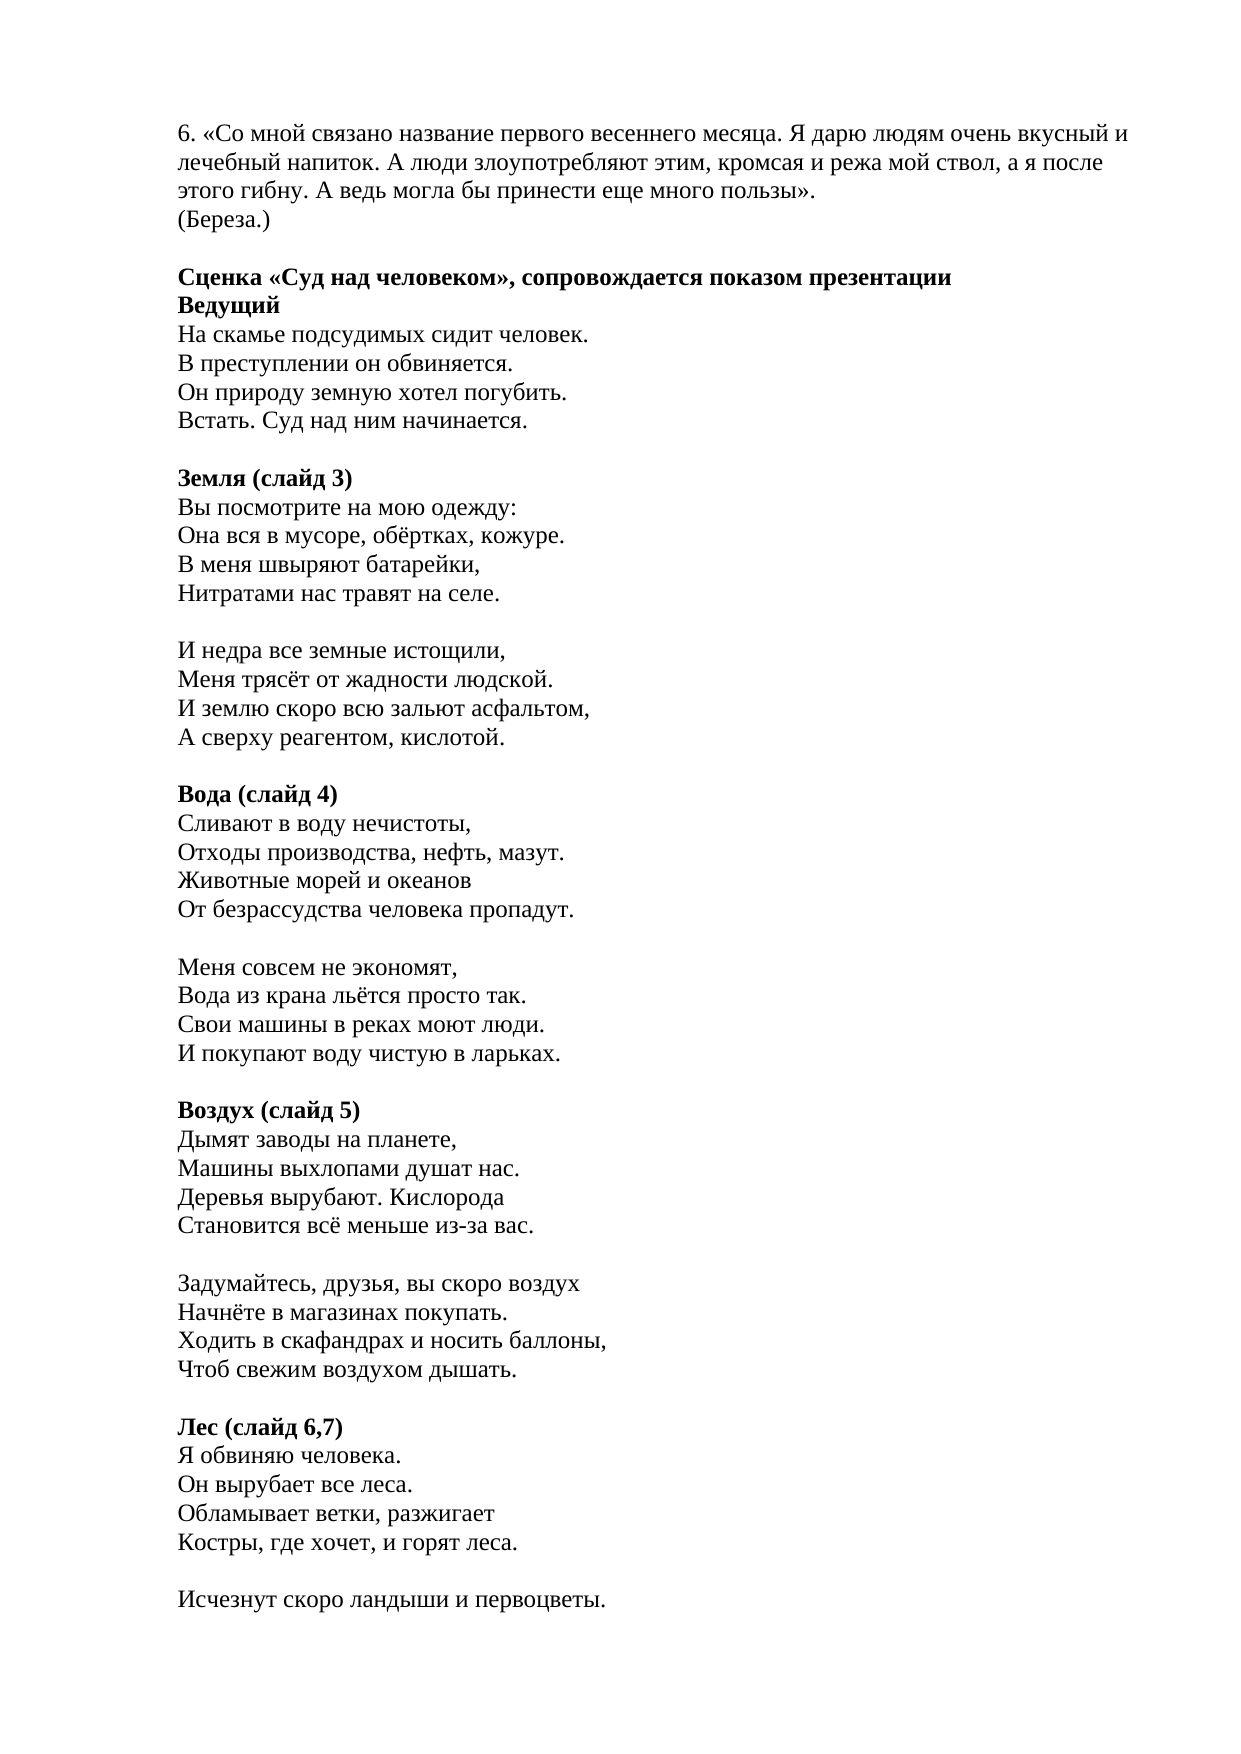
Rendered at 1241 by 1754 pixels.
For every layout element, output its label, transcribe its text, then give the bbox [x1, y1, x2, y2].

text В меня швыряют батарейки, [177, 549, 1152, 578]
text Чтоб свежим воздухом дышать. [177, 1354, 1152, 1383]
text Я обвиняю человека. [177, 1441, 1152, 1469]
text Дымят заводы на планете, [177, 1124, 1152, 1153]
text Сливают в воду нечистоты, [177, 808, 1152, 837]
text Меня трясёт от жадности людской. [177, 664, 1152, 693]
text (Береза.) [177, 204, 1152, 233]
text Отходы производства, нефть, мазут. [177, 837, 1152, 866]
text Воздух (слайд 5) [177, 1096, 1152, 1124]
text Костры, где хочет, и горят леса. [177, 1527, 1152, 1556]
text Животные морей и океанов [177, 866, 1152, 894]
text Встать. Суд над ним начинается. [177, 406, 1152, 434]
text Земля (слайд 3) [177, 463, 1152, 492]
text И покупают воду чистую в ларьках. [177, 1038, 1152, 1067]
text Он природу земную хотел погубить. [177, 377, 1152, 406]
text Вы посмотрите на мою одежду: [177, 492, 1152, 521]
text Обламывает ветки, разжигает [177, 1498, 1152, 1527]
text Машины выхлопами душат нас. [177, 1153, 1152, 1182]
text 6. «Со мной связано название первого весеннего месяца. Я дарю людям очень вкусный и лечебный напиток. А люди злоупотребляют этим, кромсая и режа мой ствол, а я после этого гибну. А ведь могла бы принести еще много пользы». [177, 118, 1152, 204]
text Начнёте в магазинах покупать. [177, 1297, 1152, 1326]
text Она вся в мусоре, обёртках, кожуре. [177, 521, 1152, 549]
text Свои машины в реках моют люди. [177, 1009, 1152, 1038]
text Лес (слайд 6,7) [177, 1412, 1152, 1441]
text В преступлении он обвиняется. [177, 348, 1152, 377]
text От безрассудства человека пропадут. [177, 894, 1152, 923]
text Сценка «Суд над человеком», сопровождается показом презентации [177, 262, 1152, 291]
text Ведущий [177, 291, 1152, 319]
text И землю скоро всю зальют асфальтом, [177, 693, 1152, 722]
text Меня совсем не экономят, [177, 952, 1152, 981]
text А сверху реагентом, кислотой. [177, 722, 1152, 751]
text И недра все земные истощили, [177, 636, 1152, 664]
text Задумайтесь, друзья, вы скоро воздух [177, 1268, 1152, 1297]
text Исчезнут скоро ландыши и первоцветы. [177, 1584, 1152, 1613]
text Ходить в скафандрах и носить баллоны, [177, 1326, 1152, 1354]
text Нитратами нас травят на селе. [177, 578, 1152, 607]
text Вода из крана льётся просто так. [177, 981, 1152, 1009]
text Становится всё меньше из-за вас. [177, 1211, 1152, 1239]
text Деревья вырубают. Кислорода [177, 1182, 1152, 1211]
text На скамье подсудимых сидит человек. [177, 319, 1152, 348]
text Он вырубает все леса. [177, 1469, 1152, 1498]
text Вода (слайд 4) [177, 779, 1152, 808]
